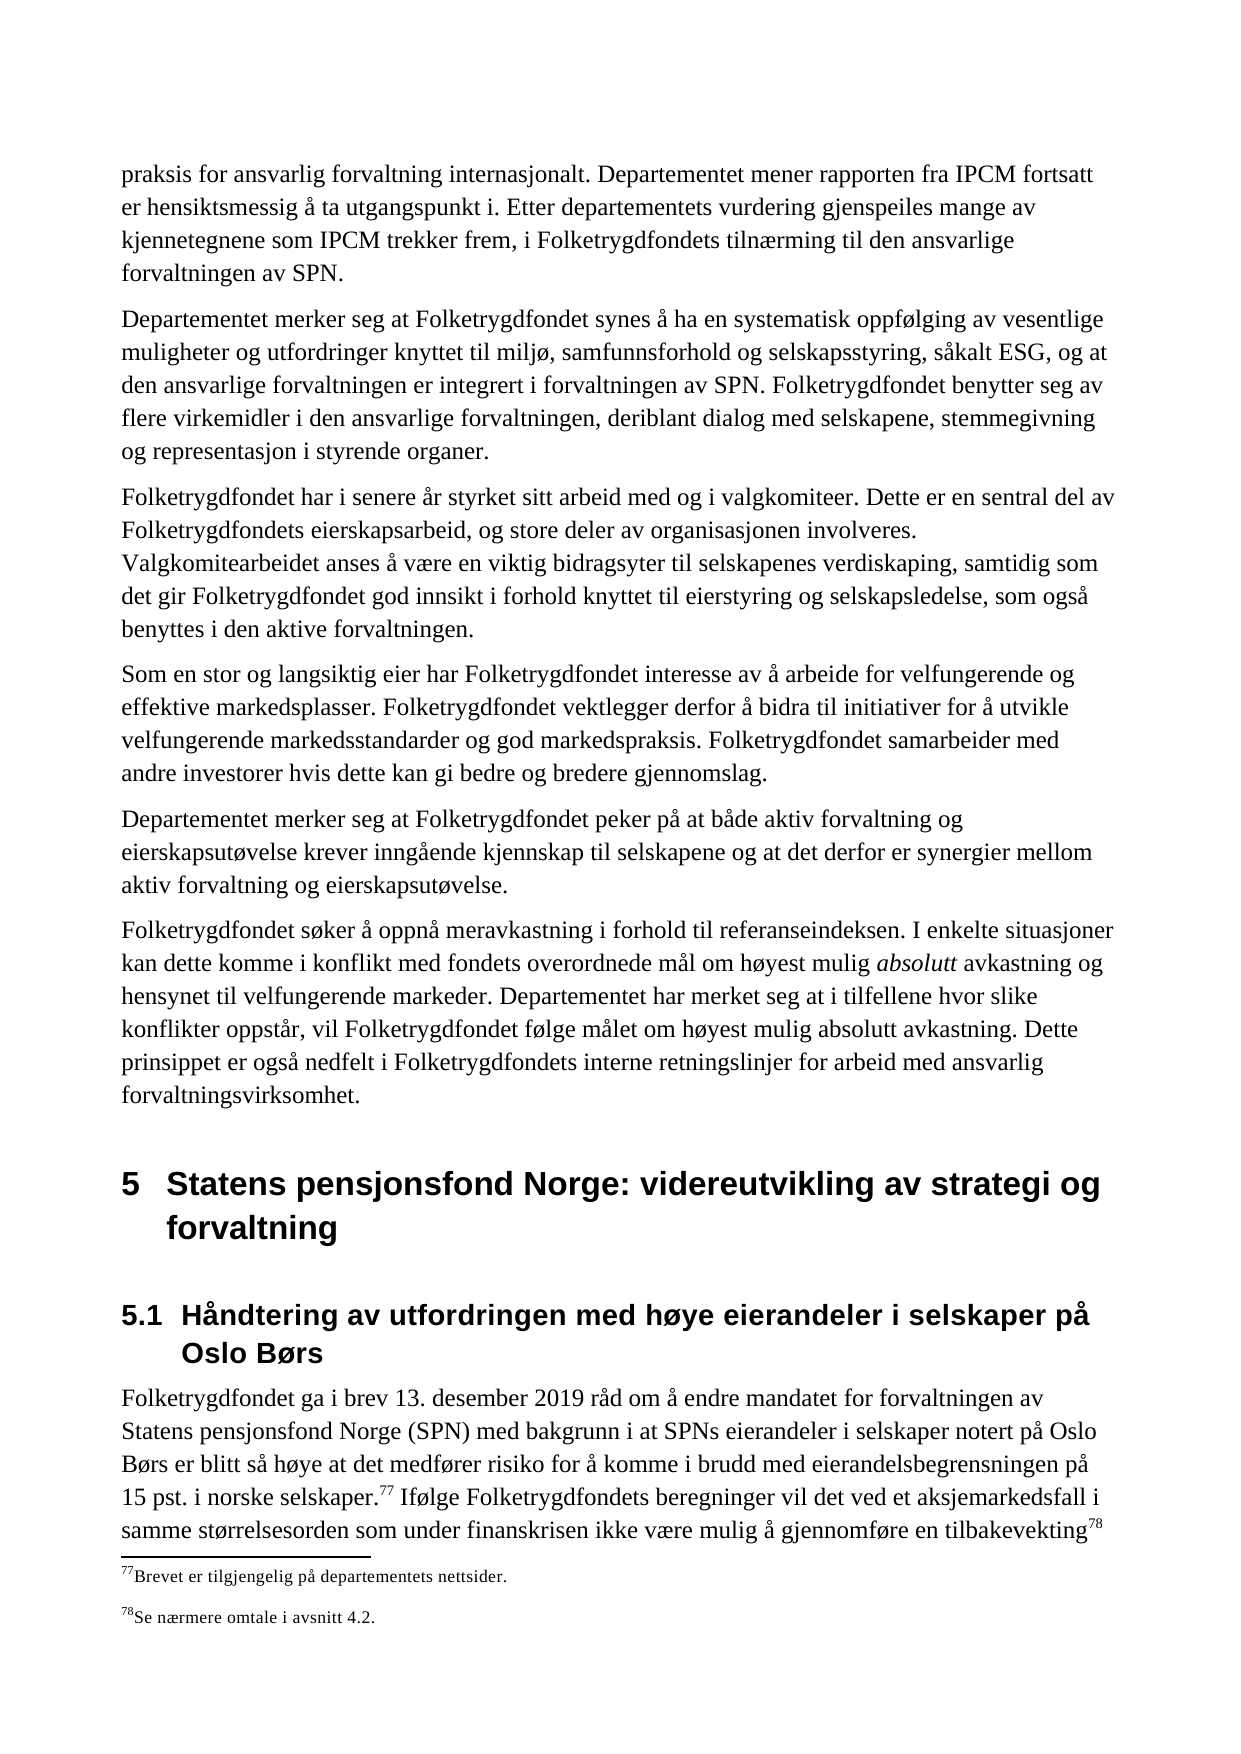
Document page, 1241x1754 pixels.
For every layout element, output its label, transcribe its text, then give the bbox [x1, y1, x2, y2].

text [121, 1383, 1119, 1544]
text Departementet merker seg at Folketrygdfondet synes å ha en systematisk oppfølging av vesentlige muligheter og utfordringer knyttet til miljø, samfunnsforhold og selskapsstyring, såkalt ESG, og at den ansvarlige forvaltningen er integrert i forvaltningen av SPN. Folketrygdfondet benytter seg av flere virkemidler i den ansvarlige forvaltningen, deriblant dialog med selskapene, stemmegivning og representasjon i styrende organer. [121, 304, 1119, 465]
text Departementet merker seg at Folketrygdfondet peker på at både aktiv forvaltning og eierskapsutøvelse krever inngående kjennskap til selskapene og at det derfor er synergier mellom aktiv forvaltning og eierskapsutøvelse. [121, 804, 1119, 899]
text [121, 159, 1119, 287]
text Folketrygdfondet søker å oppnå meravkastning i forhold til referanseindeksen. I enkelte situasjoner kan dette komme i konflikt med fondets overordnede mål om høyest mulig absolutt avkastning og hensynet til velfungerende markeder. Departementet har merket seg at i tilfellene hvor slike konflikter oppstår, vil Folketrygdfondet følge målet om høyest mulig absolutt avkastning. Dette prinsippet er også nedfelt i Folketrygdfondets interne retningslinjer for arbeid med ansvarlig forvaltningsvirksomhet. [121, 915, 1119, 1109]
subtitle Håndtering av utfordringen med høye eierandeler i selskaper på Oslo Børs [121, 1298, 1119, 1370]
text Som en stor og langsiktig eier har Folketrygdfondet interesse av å arbeide for velfungerende og effektive markedsplasser. Folketrygdfondet vektlegger derfor å bidra til initiativer for å utvikle velfungerende markedsstandarder og god markedspraksis. Folketrygdfondet samarbeider med andre investorer hvis dette kan gi bedre og bredere gjennomslag. [121, 659, 1119, 787]
subtitle Statens pensjonsfond Norge: videreutvikling av strategi og forvaltning [121, 1163, 1119, 1246]
text Folketrygdfondet har i senere år styrket sitt arbeid med og i valgkomiteer. Dette er en sentral del av Folketrygdfondets eierskapsarbeid, og store deler av organisasjonen involveres. Valgkomitearbeidet anses å være en viktig bidragsyter til selskapenes verdiskaping, samtidig som det gir Folketrygdfondet god innsikt i forhold knyttet til eierstyring og selskapsledelse, som også benyttes i den aktive forvaltningen. [121, 482, 1119, 642]
